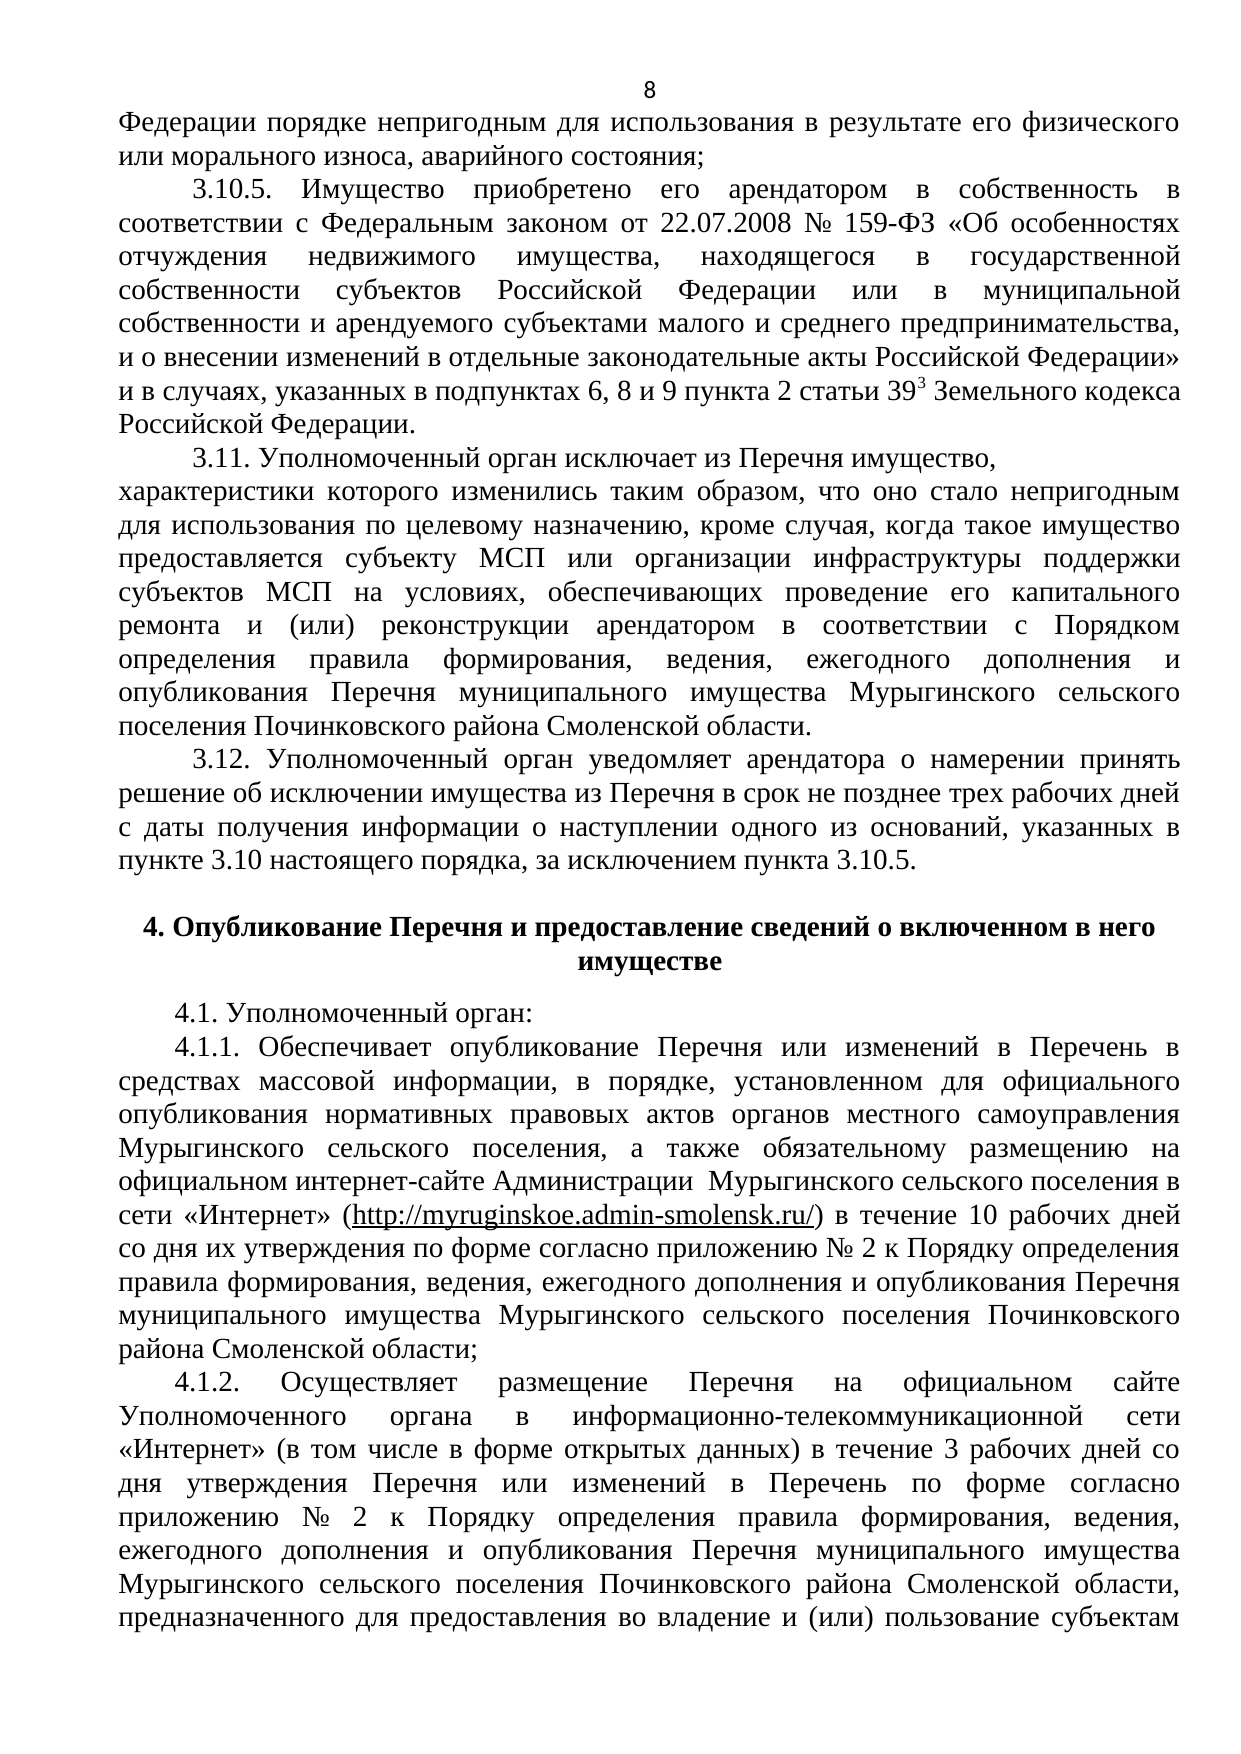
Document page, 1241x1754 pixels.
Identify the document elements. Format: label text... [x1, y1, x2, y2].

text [118, 104, 1181, 171]
text 3.10.5. Имущество приобретено его арендатором в собственность в соответствии с Федеральным законом от 22.07.2008 № 159-ФЗ «Об особенностях отчуждения недвижимого имущества, находящегося в государственной собственности субъектов Российской Федерации или в муниципальной собственности и арендуемого субъектами малого и среднего предпринимательства, и о внесении изменений в отдельные законодательные акты Российской Федерации» и в случаях, указанных в подпунктах 6, 8 и 9 пункта 2 статьи 393 Земельного кодекса Российской Федерации. [118, 171, 1181, 440]
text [118, 1364, 1181, 1633]
text 4.1.1. Обеспечивает опубликование Перечня или изменений в Перечень в средствах массовой информации, в порядке, установленном для официального опубликования нормативных правовых актов органов местного самоуправления Мурыгинского сельского поселения, а также обязательному размещению на официальном интернет-сайте Администрации Мурыгинского сельского поселения в сети «Интернет» (http://myruginskoe.admin-smolensk.ru/) в течение 10 рабочих дней со дня их утверждения по форме согласно приложению № 2 к Порядку определения правила формирования, ведения, ежегодного дополнения и опубликования Перечня муниципального имущества Мурыгинского сельского поселения Починковского района Смоленской области; [118, 1029, 1181, 1364]
text 4.1. Уполномоченный орган: [118, 996, 1181, 1029]
text 4. Опубликование Перечня и предоставление сведений о включенном в него имуществе [118, 909, 1181, 976]
text 3.11. Уполномоченный орган исключает из Перечня имущество, [118, 440, 1181, 473]
text 3.12. Уполномоченный орган уведомляет арендатора о намерении принять решение об исключении имущества из Перечня в срок не позднее трех рабочих дней с даты получения информации о наступлении одного из оснований, указанных в пункте 3.10 настоящего порядка, за исключением пункта 3.10.5. [118, 742, 1181, 876]
text характеристики которого изменились таким образом, что оно стало непригодным для использования по целевому назначению, кроме случая, когда такое имущество предоставляется субъекту МСП или организации инфраструктуры поддержки субъектов МСП на условиях, обеспечивающих проведение его капитального ремонта и (или) реконструкции арендатором в соответствии с Порядком определения правила формирования, ведения, ежегодного дополнения и опубликования Перечня муниципального имущества Мурыгинского сельского поселения Починковского района Смоленской области. [118, 473, 1181, 742]
